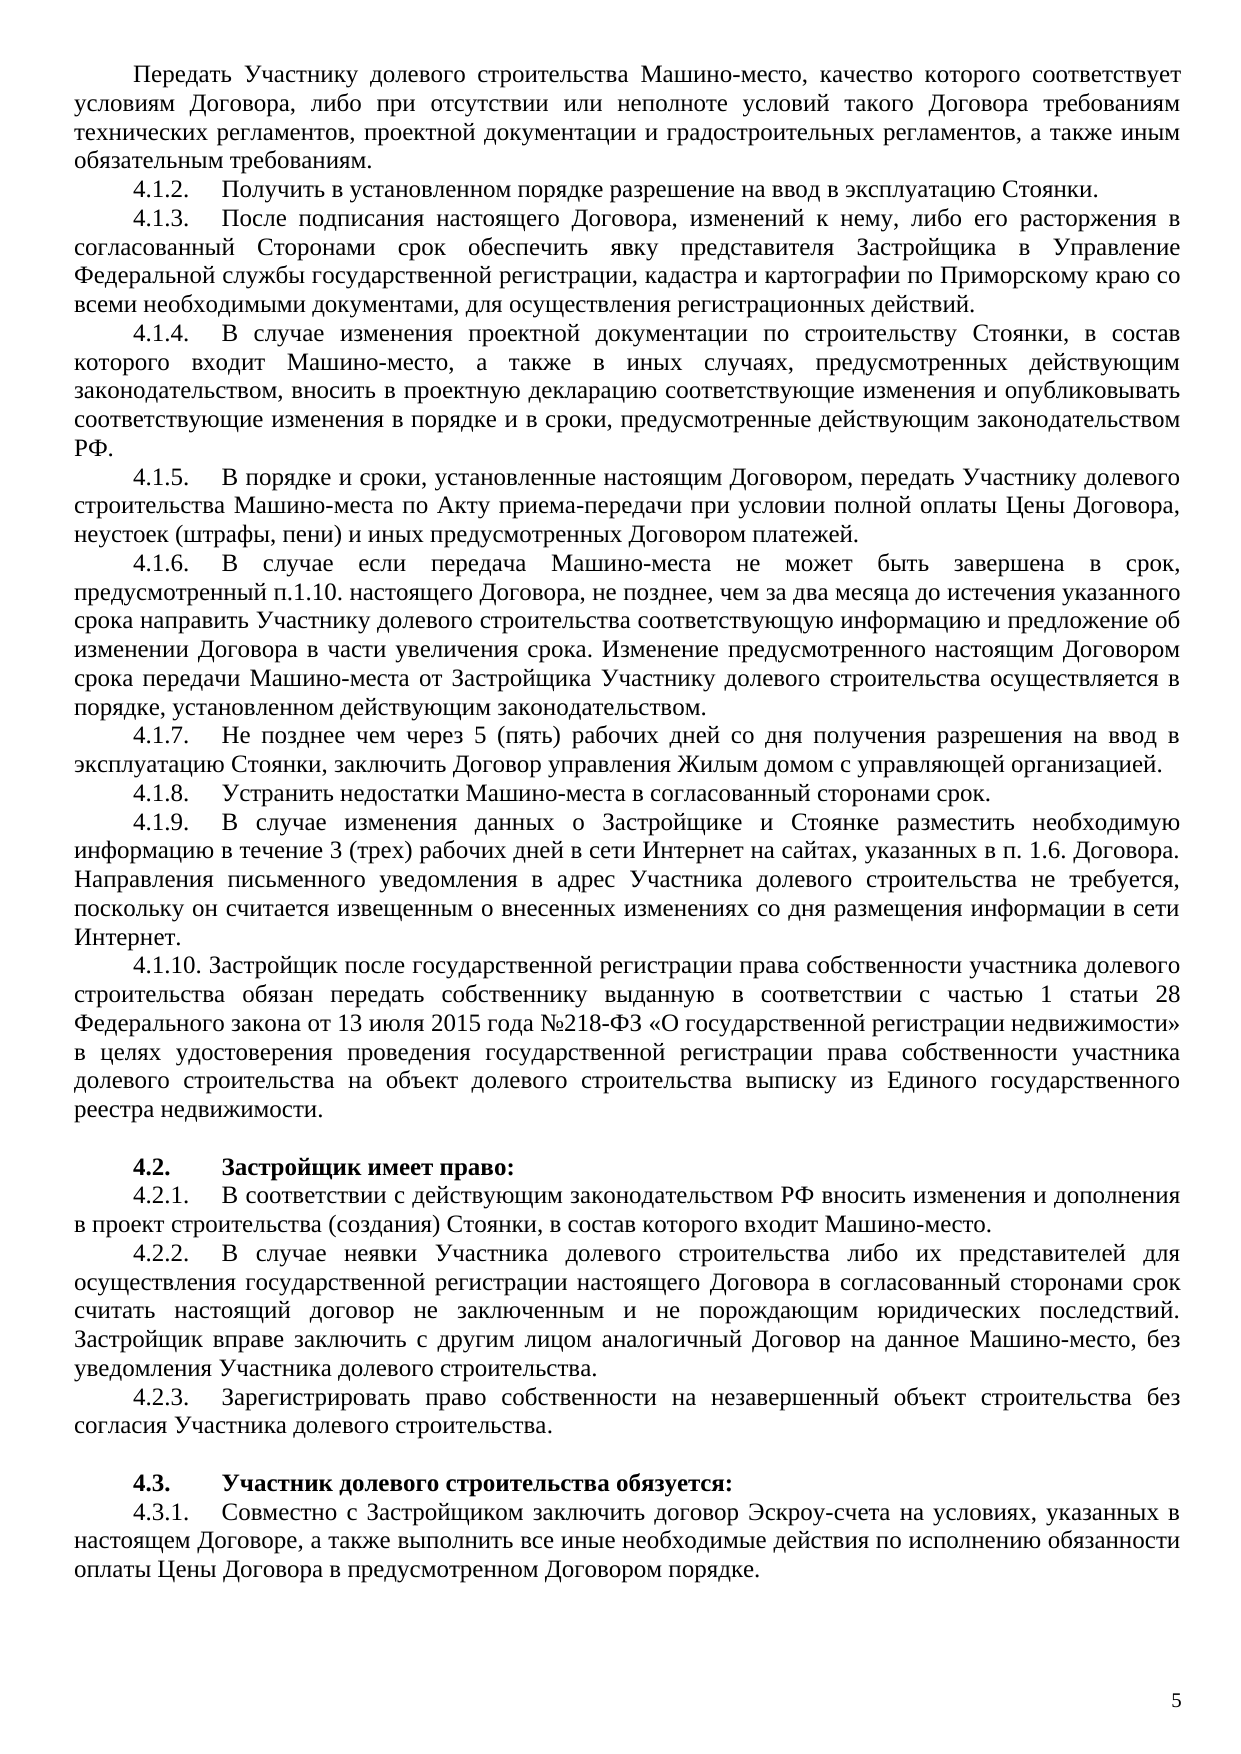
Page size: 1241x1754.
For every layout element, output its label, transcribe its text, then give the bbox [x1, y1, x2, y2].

text Передать Участнику долевого строительства Машино-место, качество которого соответствует условиям Договора, либо при отсутствии или неполноте условий такого Договора требованиям технических регламентов, проектной документации и градостроительных регламентов, а также иным обязательным требованиям. [74, 59, 1181, 174]
text 4.3.1. Совместно с Застройщиком заключить договор Эскроу-счета на условиях, указанных в настоящем Договоре, а также выполнить все иные необходимые действия по исполнению обязанности оплаты Цены Договора в предусмотренном Договором порядке. [74, 1497, 1181, 1583]
text 4.1.8. Устранить недостатки Машино-места в согласованный сторонами срок. [74, 778, 1181, 807]
text 4.1.7. Не позднее чем через 5 (пять) рабочих дней со дня получения разрешения на ввод в эксплуатацию Стоянки, заключить Договор управления Жилым домом с управляющей организацией. [74, 720, 1181, 778]
text 4.2. Застройщик имеет право: [74, 1152, 1181, 1180]
text 4.1.3. После подписания настоящего Договора, изменений к нему, либо его расторжения в согласованный Сторонами срок обеспечить явку представителя Застройщика в Управление Федеральной службы государственной регистрации, кадастра и картографии по Приморскому краю со всеми необходимыми документами, для осуществления регистрационных действий. [74, 203, 1181, 318]
text 4.1.9. В случае изменения данных о Застройщике и Стоянке разместить необходимую информацию в течение 3 (трех) рабочих дней в сети Интернет на сайтах, указанных в п. 1.6. Договора. Направления письменного уведомления в адрес Участника долевого строительства не требуется, поскольку он считается извещенным о внесенных изменениях со дня размещения информации в сети Интернет. [74, 807, 1181, 950]
text 4.1.4. В случае изменения проектной документации по строительству Стоянки, в состав которого входит Машино-место, а также в иных случаях, предусмотренных действующим законодательством, вносить в проектную декларацию соответствующие изменения и опубликовывать соответствующие изменения в порядке и в сроки, предусмотренные действующим законодательством РФ. [74, 318, 1181, 462]
text 4.2.3. Зарегистрировать право собственности на незавершенный объект строительства без согласия Участника долевого строительства. [74, 1382, 1181, 1439]
text 4.2.2. В случае неявки Участника долевого строительства либо их представителей для осуществления государственной регистрации настоящего Договора в согласованный сторонами срок считать настоящий договор не заключенным и не порождающим юридических последствий. Застройщик вправе заключить с другим лицом аналогичный Договор на данное Машино-место, без уведомления Участника долевого строительства. [74, 1238, 1181, 1382]
text 4.2.1. В соответствии с действующим законодательством РФ вносить изменения и дополнения в проект строительства (создания) Стоянки, в состав которого входит Машино-место. [74, 1180, 1181, 1238]
text 4.1.10. Застройщик после государственной регистрации права собственности участника долевого строительства обязан передать собственнику выданную в соответствии с частью 1 статьи 28 Федерального закона от 13 июля 2015 года №218-ФЗ «О государственной регистрации недвижимости» в целях удостоверения проведения государственной регистрации права собственности участника долевого строительства на объект долевого строительства выписку из Единого государственного реестра недвижимости. [74, 950, 1181, 1123]
text 4.3. Участник долевого строительства обязуется: [74, 1468, 1181, 1497]
text 4.1.5. В порядке и сроки, установленные настоящим Договором, передать Участнику долевого строительства Машино-места по Акту приема-передачи при условии полной оплаты Цены Договора, неустоек (штрафы, пени) и иных предусмотренных Договором платежей. [74, 462, 1181, 548]
text 4.1.6. В случае если передача Машино-места не может быть завершена в срок, предусмотренный п.1.10. настоящего Договора, не позднее, чем за два месяца до истечения указанного срока направить Участнику долевого строительства соответствующую информацию и предложение об изменении Договора в части увеличения срока. Изменение предусмотренного настоящим Договором срока передачи Машино-места от Застройщика Участнику долевого строительства осуществляется в порядке, установленном действующим законодательством. [74, 548, 1181, 720]
text 4.1.2. Получить в установленном порядке разрешение на ввод в эксплуатацию Стоянки. [74, 174, 1181, 203]
